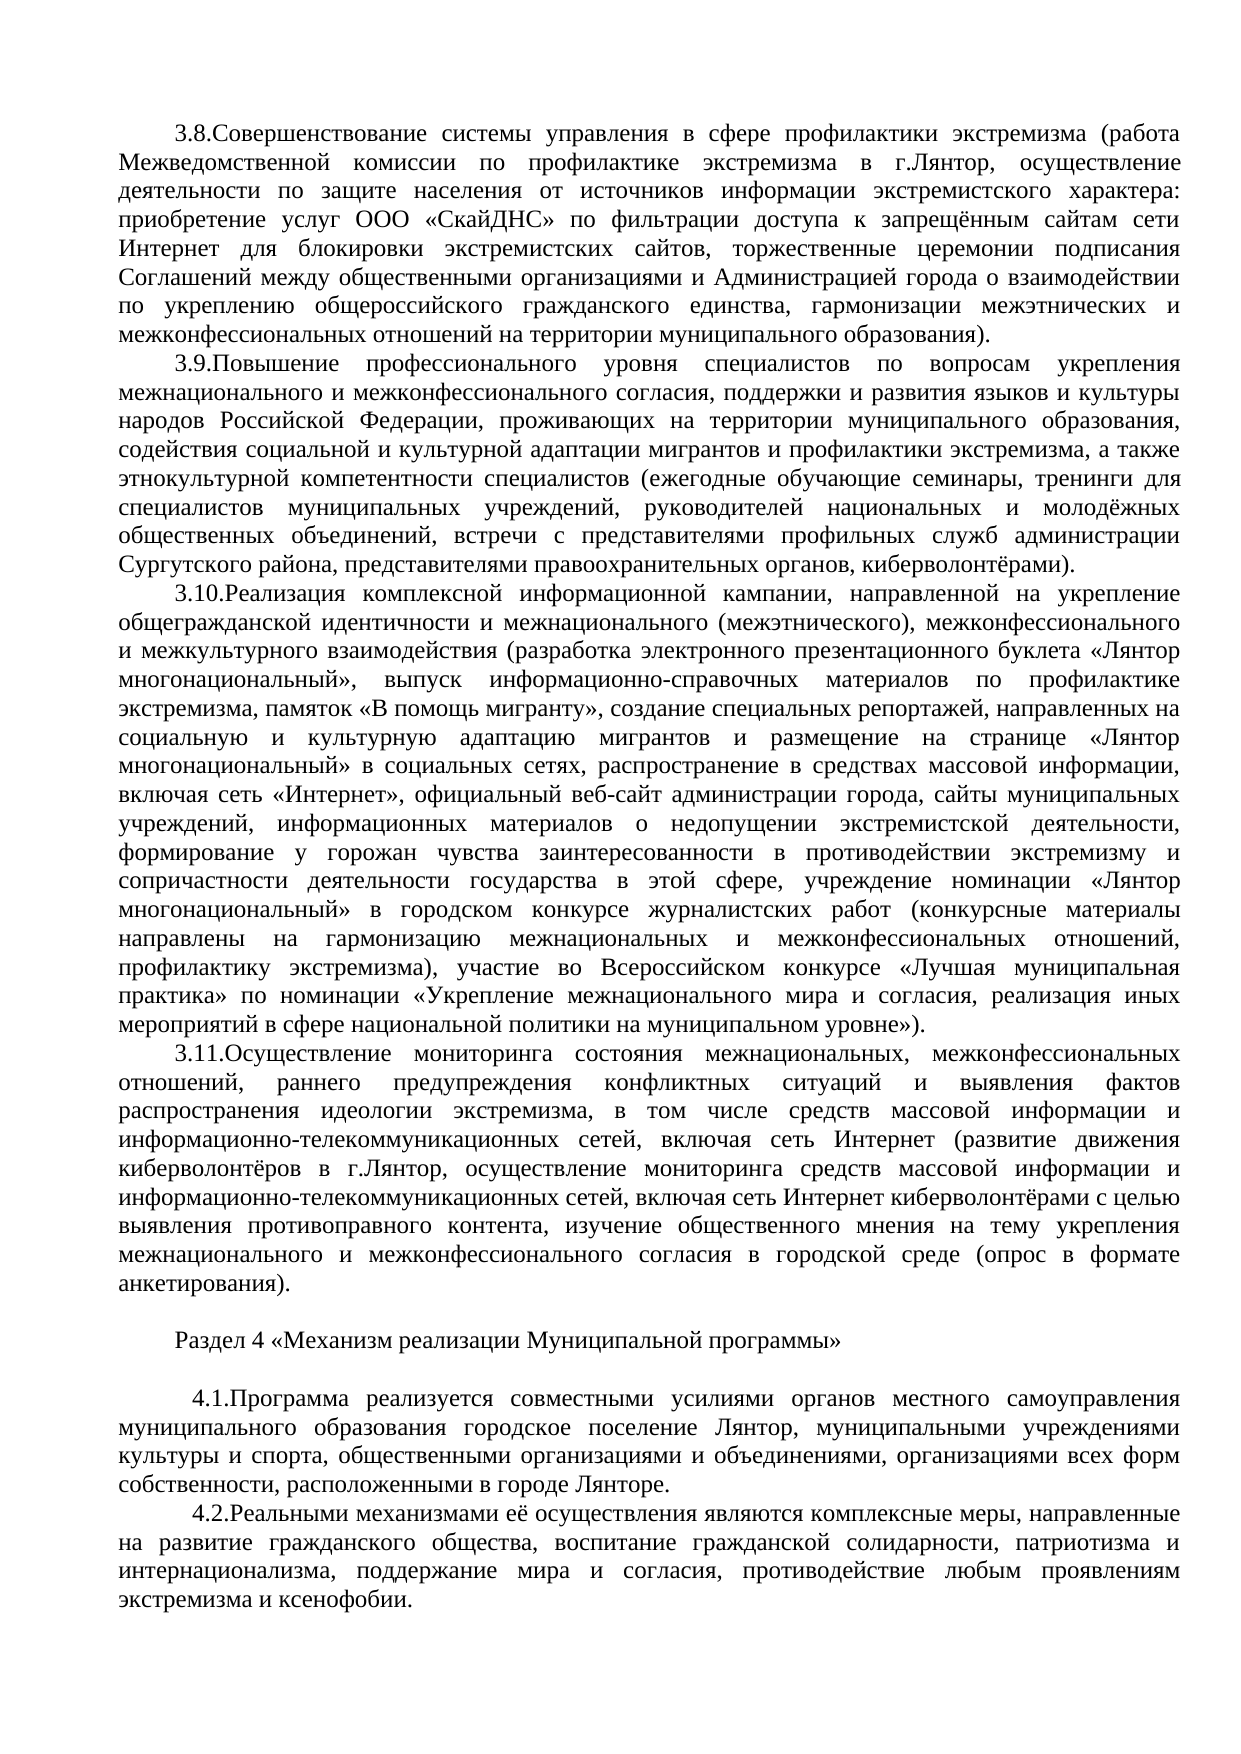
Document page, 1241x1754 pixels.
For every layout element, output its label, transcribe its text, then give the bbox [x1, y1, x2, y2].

list 4.1.Программа реализуется совместными усилиями органов местного самоуправления муниципального образования городское поселение Лянтор, муниципальными учреждениями культуры и спорта, общественными организациями и объединениями, организациями всех форм собственности, расположенными в городе Лянторе. [118, 1383, 1181, 1498]
text Раздел 4 «Механизм реализации Муниципальной программы» [118, 1326, 1181, 1354]
list 4.2.Реальными механизмами её осуществления являются комплексные меры, направленные на развитие гражданского общества, воспитание гражданской солидарности, патриотизма и интернационализма, поддержание мира и согласия, противодействие любым проявлениям экстремизма и ксенофобии. [118, 1498, 1181, 1613]
text 3.11.Осуществление мониторинга состояния межнациональных, межконфессиональных отношений, раннего предупреждения конфликтных ситуаций и выявления фактов распространения идеологии экстремизма, в том числе средств массовой информации и информационно-телекоммуникационных сетей, включая сеть Интернет (развитие движения киберволонтёров в г.Лянтор, осуществление мониторинга средств массовой информации и информационно-телекоммуникационных сетей, включая сеть Интернет киберволонтёрами с целью выявления противоправного контента, изучение общественного мнения на тему укрепления межнационального и межконфессионального согласия в городской среде (опрос в формате анкетирования). [118, 1038, 1181, 1297]
text 3.10.Реализация комплексной информационной кампании, направленной на укрепление общегражданской идентичности и межнационального (межэтнического), межконфессионального и межкультурного взаимодействия (разработка электронного презентационного буклета «Лянтор многонациональный», выпуск информационно-справочных материалов по профилактике экстремизма, памяток «В помощь мигранту», создание специальных репортажей, направленных на социальную и культурную адаптацию мигрантов и размещение на странице «Лянтор многонациональный» в социальных сетях, распространение в средствах массовой информации, включая сеть «Интернет», официальный веб-сайт администрации города, сайты муниципальных учреждений, информационных материалов о недопущении экстремистской деятельности, формирование у горожан чувства заинтересованности в противодействии экстремизму и сопричастности деятельности государства в этой сфере, учреждение номинации «Лянтор многонациональный» в городском конкурсе журналистских работ (конкурсные материалы направлены на гармонизацию межнациональных и межконфессиональных отношений, профилактику экстремизма), участие во Всероссийском конкурсе «Лучшая муниципальная практика» по номинации «Укрепление межнационального мира и согласия, реализация иных мероприятий в сфере национальной политики на муниципальном уровне»). [118, 578, 1181, 1038]
text 3.8.Совершенствование системы управления в сфере профилактики экстремизма (работа Межведомственной комиссии по профилактике экстремизма в г.Лянтор, осуществление деятельности по защите населения от источников информации экстремистского характера: приобретение услуг ООО «СкайДНС» по фильтрации доступа к запрещённым сайтам сети Интернет для блокировки экстремистских сайтов, торжественные церемонии подписания Соглашений между общественными организациями и Администрацией города о взаимодействии по укреплению общероссийского гражданского единства, гармонизации межэтнических и межконфессиональных отношений на территории муниципального образования). [118, 118, 1181, 348]
text 3.9.Повышение профессионального уровня специалистов по вопросам укрепления межнационального и межконфессионального согласия, поддержки и развития языков и культуры народов Российской Федерации, проживающих на территории муниципального образования, содействия социальной и культурной адаптации мигрантов и профилактики экстремизма, а также этнокультурной компетентности специалистов (ежегодные обучающие семинары, тренинги для специалистов муниципальных учреждений, руководителей национальных и молодёжных общественных объединений, встречи с представителями профильных служб администрации Сургутского района, представителями правоохранительных органов, киберволонтёрами). [118, 348, 1181, 578]
